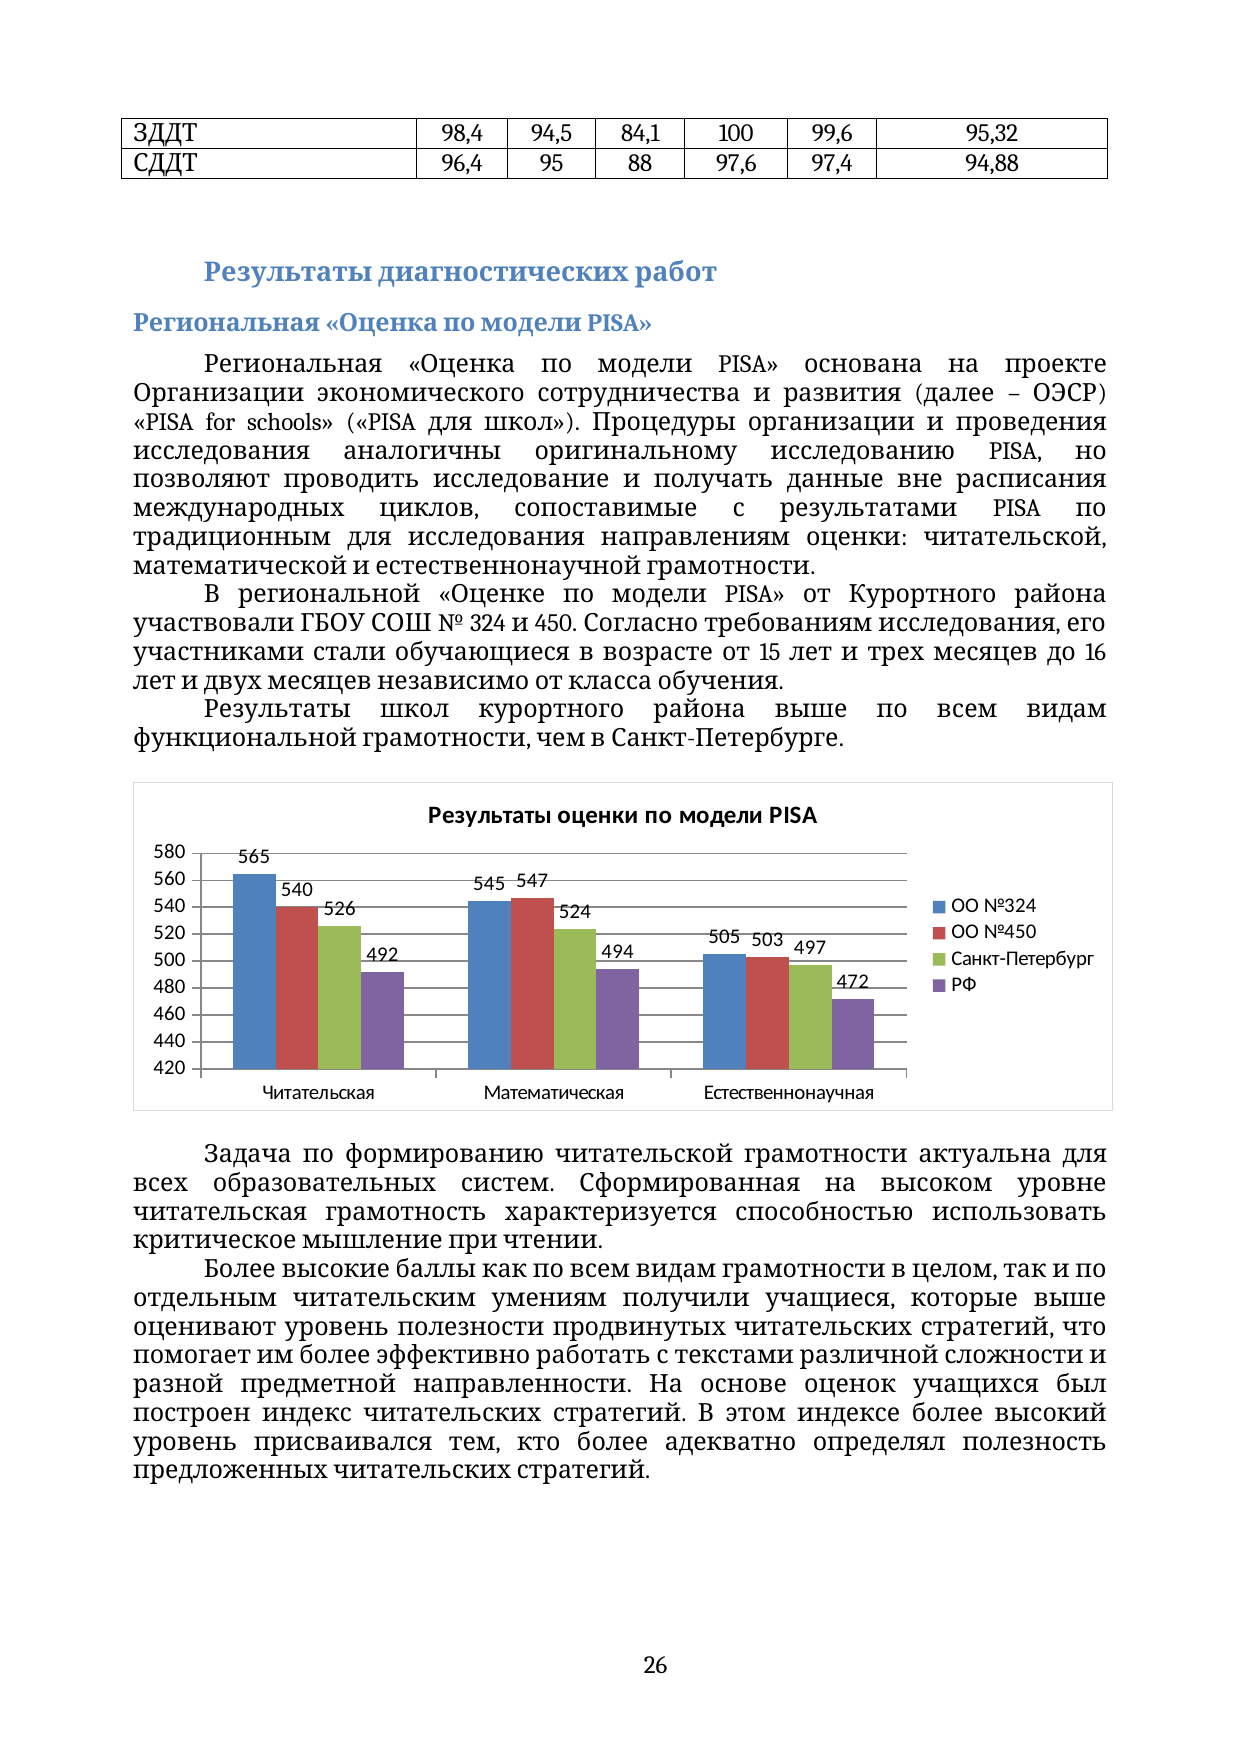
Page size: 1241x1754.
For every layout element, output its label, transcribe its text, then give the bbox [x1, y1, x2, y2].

table_cell 97,6 [685, 149, 787, 178]
text В региональной «Оценке по модели PISA» от Курортного района участвовали ГБОУ СОШ № 324 и 450. Согласно требованиям исследования, его участниками стали обучающиеся в возрасте от 15 лет и трех месяцев до 16 лет и двух месяцев независимо от класса обучения. [133, 580, 1107, 695]
table_cell 99,6 [788, 119, 876, 148]
text Более высокие баллы как по всем видам грамотности в целом, так и по отдельным читательским умениям получили учащиеся, которые выше оценивают уровень полезности продвинутых читательских стратегий, что помогает им более эффективно работать с текстами различной сложности и разной предметной направленности. На основе оценок учащихся был построен индекс читательских стратегий. В этом индексе более высокий уровень присваивался тем, кто более адекватно определял полезность предложенных читательских стратегий. [133, 1255, 1107, 1485]
table_cell 97,4 [788, 149, 876, 178]
table_cell 95 [508, 149, 595, 178]
table_cell 100 [685, 119, 787, 148]
table_cell 98,4 [417, 119, 507, 148]
table_cell 96,4 [417, 149, 507, 178]
subtitle Региональная «Оценка по модели PISA» [133, 309, 1107, 338]
text Региональная «Оценка по модели PISA» основана на проекте Организации экономического сотрудничества и развития (далее – ОЭСР) «PISA for schools» («PISA для школ»). Процедуры организации и проведения исследования аналогичны оригинальному исследованию PISA, но позволяют проводить исследование и получать данные вне расписания международных циклов, сопоставимые с результатами PISA по традиционным для исследования направлениям оценки: читательской, математической и естественнонаучной грамотности. [133, 350, 1107, 580]
table_cell ЗДДТ [122, 119, 416, 148]
text Задача по формированию читательской грамотности актуальна для всех образовательных систем. Сформированная на высоком уровне читательская грамотность характеризуется способностью использовать критическое мышление при чтении. [133, 1140, 1107, 1255]
table_cell 94,5 [508, 119, 595, 148]
table_cell 94,88 [877, 149, 1107, 178]
text Результаты школ курортного района выше по всем видам функциональной грамотности, чем в Санкт-Петербурге. [133, 695, 1107, 753]
table_cell 88 [596, 149, 684, 178]
table_cell СДДТ [122, 149, 416, 178]
table_cell 95,32 [877, 119, 1107, 148]
subtitle Результаты диагностических работ [133, 257, 1107, 288]
table_cell 84,1 [596, 119, 684, 148]
